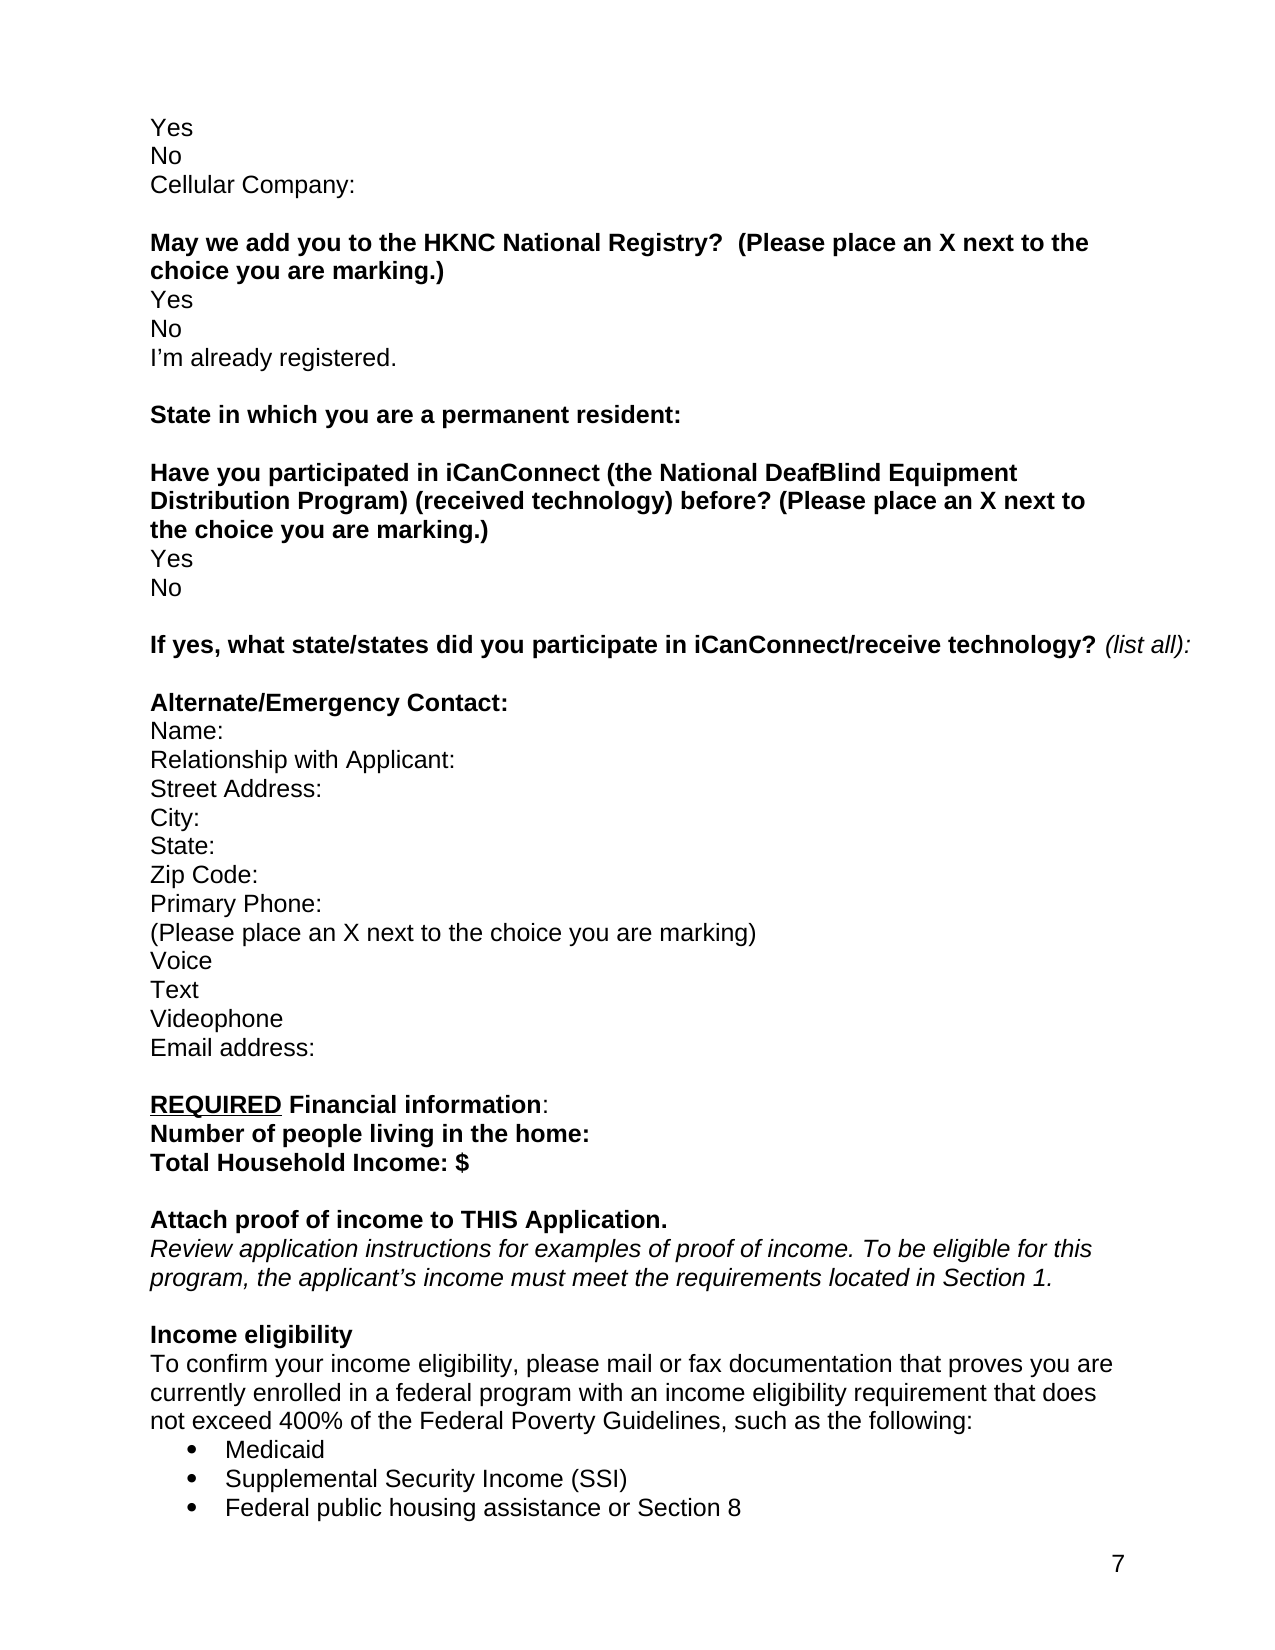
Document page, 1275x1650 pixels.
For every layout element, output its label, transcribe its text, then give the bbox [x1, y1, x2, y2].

text REQUIRED Financial information: [150, 1090, 1125, 1119]
text Yes [150, 112, 1125, 141]
text Relationship with Applicant: [150, 745, 1125, 774]
text Yes [150, 544, 1125, 572]
text Text [150, 975, 1125, 1004]
text Have you participated in iCanConnect (the National DeafBlind Equipment Distribution Program) (received technology) before? (Please place an X next to the choice you are marking.) [150, 457, 1125, 544]
text No [150, 314, 1125, 342]
list Medicaid [187, 1435, 1125, 1464]
list Income eligibility [150, 1320, 1125, 1349]
text Videophone [150, 1004, 1125, 1032]
text Attach proof of income to THIS Application. [150, 1205, 1125, 1234]
text No [150, 141, 1125, 170]
text State in which you are a permanent resident: [150, 400, 1219, 429]
text Total Household Income: $ [150, 1147, 1125, 1176]
text Cellular Company: [150, 170, 1125, 199]
text Alternate/Emergency Contact: [150, 687, 1125, 716]
text Voice [150, 946, 1125, 975]
list Supplemental Security Income (SSI) [187, 1464, 1125, 1493]
text May we add you to the HKNC National Registry? (Please place an X next to the choice you are marking.) [150, 227, 1125, 285]
text Review application instructions for examples of proof of income. To be eligible for this program, the applicant’s income must meet the requirements located in Section 1. [150, 1234, 1125, 1291]
text Name: [150, 716, 1125, 745]
text City: [150, 802, 1125, 831]
text Email address: [150, 1032, 1125, 1061]
text (Please place an X next to the choice you are marking) [150, 917, 1125, 946]
text Yes [150, 285, 1125, 314]
list Federal public housing assistance or Section 8 [187, 1493, 1125, 1522]
text Zip Code: [150, 860, 1125, 889]
text Number of people living in the home: [150, 1119, 1125, 1147]
text No [150, 572, 1125, 601]
text State: [150, 831, 1125, 860]
text I’m already registered. [150, 342, 1125, 371]
text Primary Phone: [150, 889, 1125, 917]
text Street Address: [150, 774, 1125, 802]
text To confirm your income eligibility, please mail or fax documentation that proves you are currently enrolled in a federal program with an income eligibility requirement that does not exceed 400% of the Federal Poverty Guidelines, such as the following: [150, 1349, 1125, 1435]
text If yes, what state/states did you participate in iCanConnect/receive technology? (list all): [150, 630, 1219, 659]
